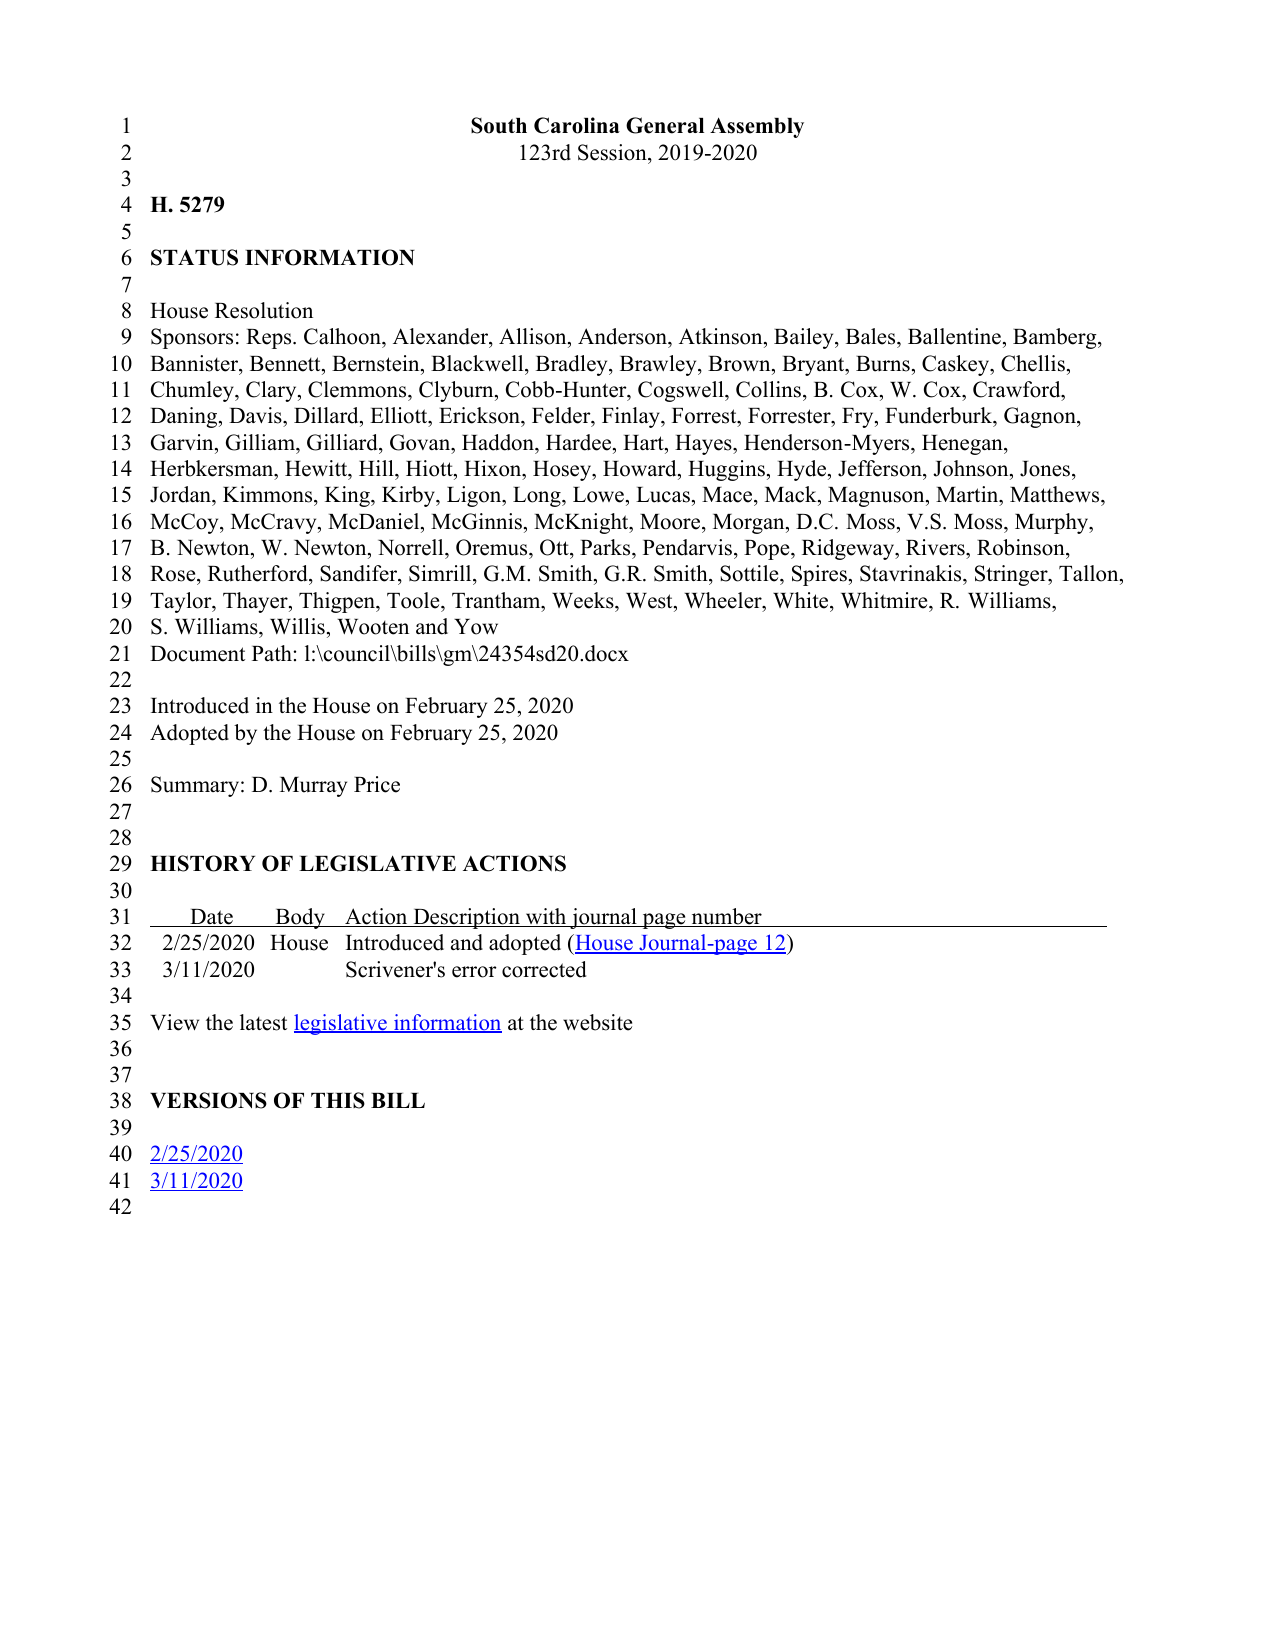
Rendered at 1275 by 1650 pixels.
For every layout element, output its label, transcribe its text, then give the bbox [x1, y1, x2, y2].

text South Carolina General Assembly [150, 112, 1125, 139]
text House Resolution [150, 297, 1125, 323]
text HISTORY OF LEGISLATIVE ACTIONS [150, 850, 1125, 877]
text 123rd Session, 2019-2020 [150, 139, 1125, 165]
text Introduced in the House on February 25, 2020 [150, 692, 1125, 719]
text Adopted by the House on February 25, 2020 [150, 719, 1125, 745]
text 2/25/2020 [150, 1140, 1125, 1167]
text Document Path: l:\council\bills\gm\24354sd20.docx [150, 639, 1125, 666]
text Sponsors: Reps. Calhoon, Alexander, Allison, Anderson, Atkinson, Bailey, Bales, Ballentine, Bamberg, Bannister, Bennett, Bernstein, Blackwell, Bradley, Brawley, Brown, Bryant, Burns, Caskey, Chellis, Chumley, Clary, Clemmons, Clyburn, Cobb-Hunter, Cogswell, Collins, B. Cox, W. Cox, Crawford, Daning, Davis, Dillard, Elliott, Erickson, Felder, Finlay, Forrest, Forrester, Fry, Funderburk, Gagnon, Garvin, Gilliam, Gilliard, Govan, Haddon, Hardee, Hart, Hayes, Henderson-Myers, Henegan, Herbkersman, Hewitt, Hill, Hiott, Hixon, Hosey, Howard, Huggins, Hyde, Jefferson, Johnson, Jones, Jordan, Kimmons, King, Kirby, Ligon, Long, Lowe, Lucas, Mace, Mack, Magnuson, Martin, Matthews, McCoy, McCravy, McDaniel, McGinnis, McKnight, Moore, Morgan, D.C. Moss, V.S. Moss, Murphy, B. Newton, W. Newton, Norrell, Oremus, Ott, Parks, Pendarvis, Pope, Ridgeway, Rivers, Robinson, Rose, Rutherford, Sandifer, Simrill, G.M. Smith, G.R. Smith, Sottile, Spires, Stavrinakis, Stringer, Tallon, Taylor, Thayer, Thigpen, Toole, Trantham, Weeks, West, Wheeler, White, Whitmire, R. Williams, S. Williams, Willis, Wooten and Yow [150, 323, 1125, 639]
text 2/25/2020 House Introduced and adopted (House Journal-page 12) [150, 929, 1125, 956]
text STATUS INFORMATION [150, 244, 1125, 271]
text 3/11/2020 [150, 1167, 1125, 1193]
text VERSIONS OF THIS BILL [150, 1088, 1125, 1114]
text View the latest legislative information at the website [150, 1008, 1125, 1035]
text Date Body Action Description with journal page number [150, 903, 1125, 929]
text Summary: D. Murray Price [150, 771, 1125, 798]
text H. 5279 [150, 192, 1125, 218]
text 3/11/2020 Scrivener's error corrected [150, 956, 1125, 982]
